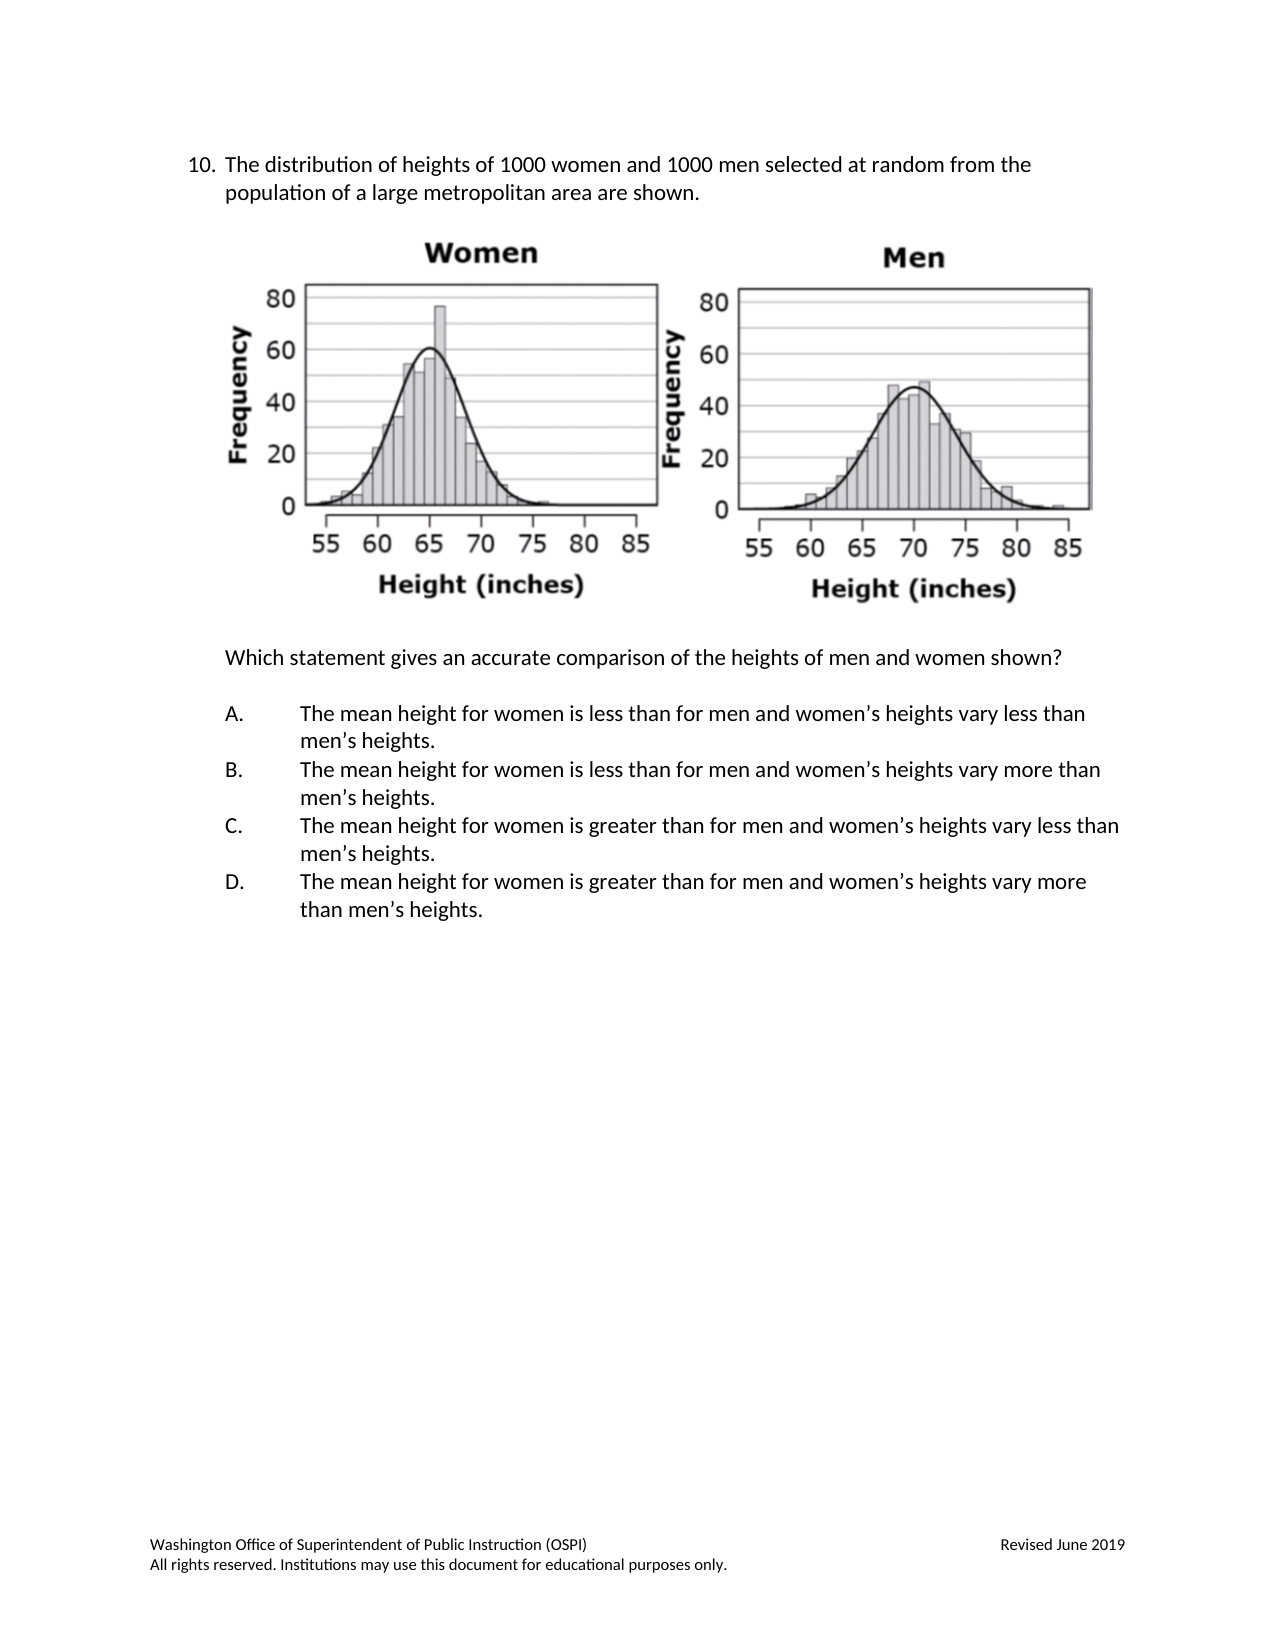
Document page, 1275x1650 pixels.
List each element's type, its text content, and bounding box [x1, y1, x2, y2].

list Which statement gives an accurate comparison of the heights of men and women shown? [225, 614, 1125, 699]
list The distribution of heights of 1000 women and 1000 men selected at random from the population of a large metropolitan area are shown. [187, 150, 1125, 206]
list men’s heights. [225, 727, 1125, 755]
picture [225, 234, 1101, 615]
list than men’s heights. [225, 895, 1125, 923]
list men’s heights. [225, 783, 1125, 811]
list C. The mean height for women is greater than for men and women’s heights vary less than [225, 811, 1125, 839]
list men’s heights. [225, 839, 1125, 867]
list D. The mean height for women is greater than for men and women’s heights vary more [225, 867, 1125, 895]
list A. The mean height for women is less than for men and women’s heights vary less than [225, 699, 1125, 727]
list B. The mean height for women is less than for men and women’s heights vary more than [225, 755, 1125, 783]
